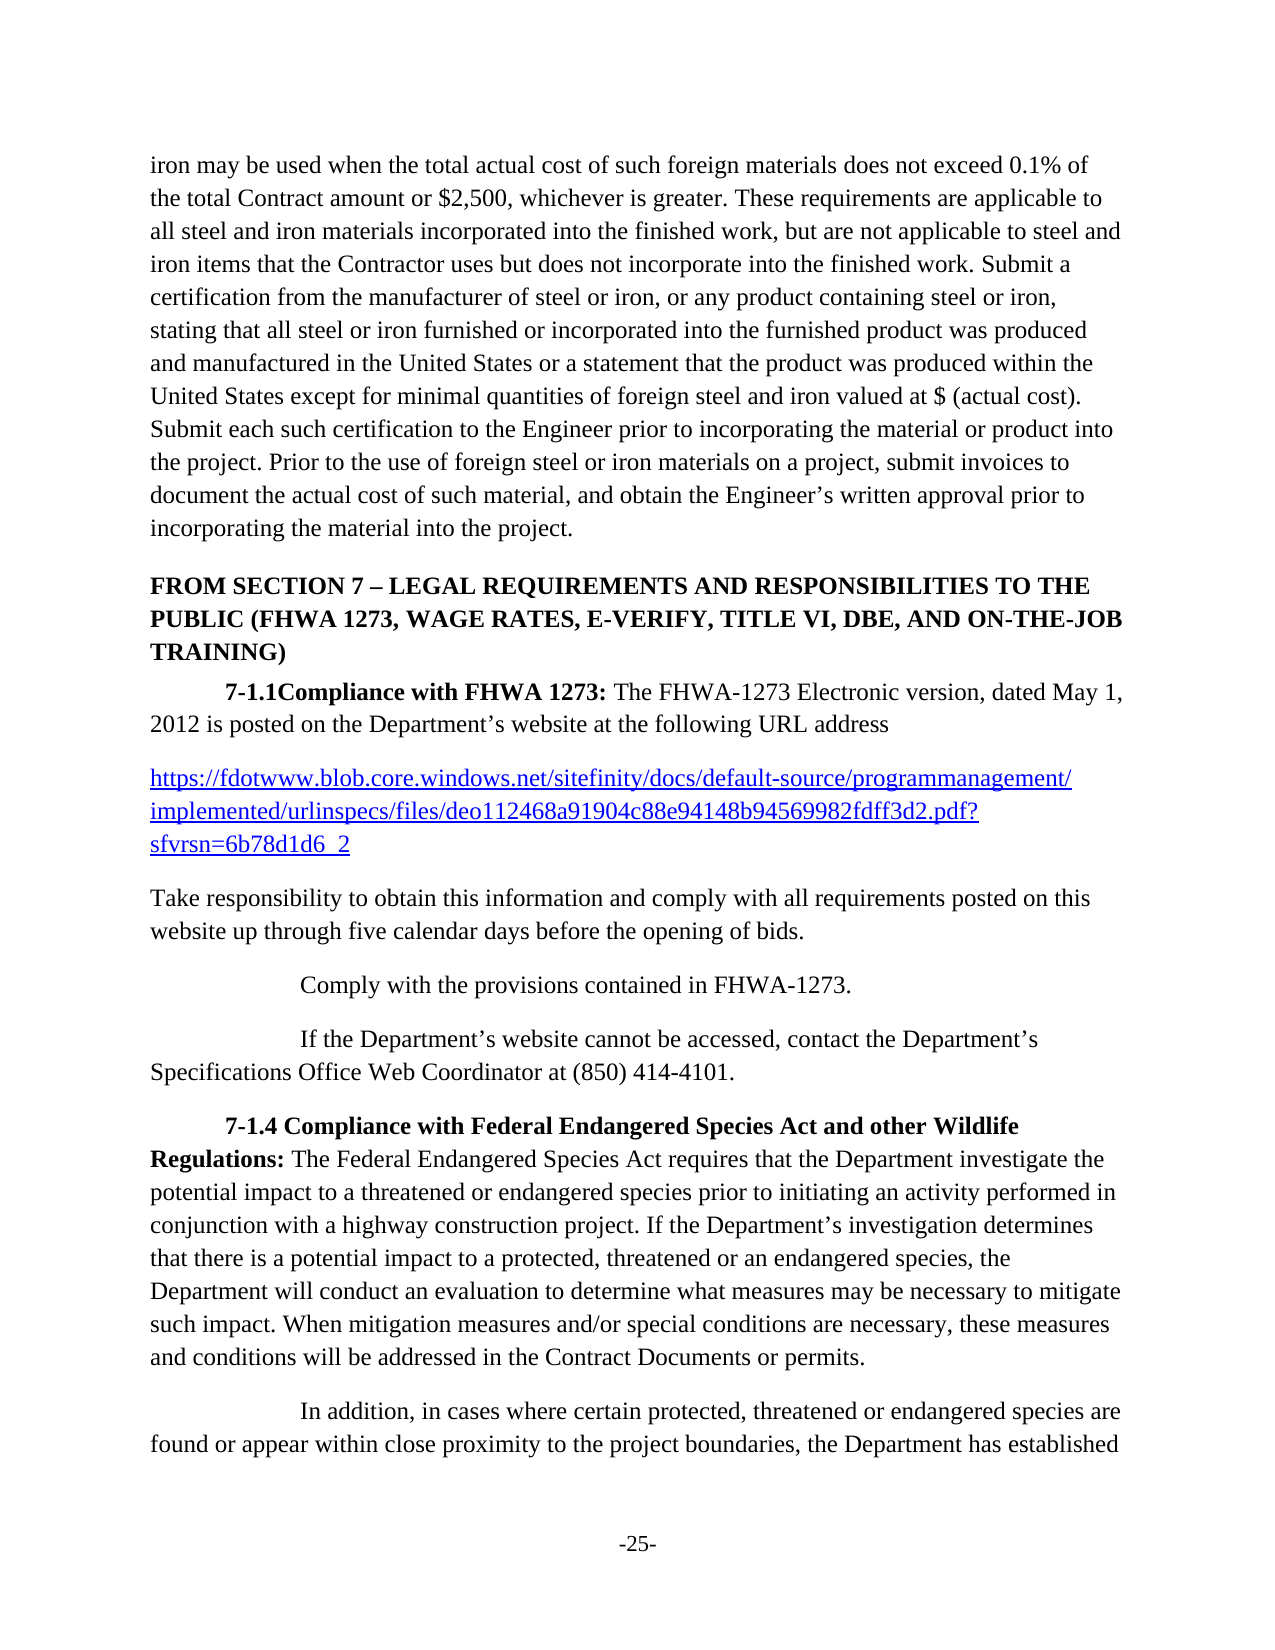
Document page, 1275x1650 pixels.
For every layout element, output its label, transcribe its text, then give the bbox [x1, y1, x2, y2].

subtitle FROM SECTION 7 – LEGAL REQUIREMENTS AND RESPONSIBILITIES TO THE PUBLIC (FHWA 1273, WAGE RATES, E-VERIFY, TITLE VI, DBE, AND ON-THE-JOB TRAINING) [150, 571, 1125, 666]
text 7-1.4 Compliance with Federal Endangered Species Act and other Wildlife Regulations: The Federal Endangered Species Act requires that the Department investigate the potential impact to a threatened or endangered species prior to initiating an activity performed in conjunction with a highway construction project. If the Department’s investigation determines that there is a potential impact to a protected, threatened or an endangered species, the Department will conduct an evaluation to determine what measures may be necessary to mitigate such impact. When mitigation measures and/or special conditions are necessary, these measures and conditions will be addressed in the Contract Documents or permits. [150, 1111, 1125, 1371]
text If the Department’s website cannot be accessed, contact the Department’s Specifications Office Web Coordinator at (850) 414-4101. [150, 1024, 1125, 1086]
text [150, 150, 1125, 542]
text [150, 1396, 1125, 1458]
text 7-1.1Compliance with FHWA 1273: The FHWA-1273 Electronic version, dated May 1, 2012 is posted on the Department’s website at the following URL address [150, 677, 1125, 738]
text https://fdotwww.blob.core.windows.net/sitefinity/docs/default-source/programmanagement/implemented/urlinspecs/files/deo112468a91904c88e94148b94569982fdff3d2.pdf?sfvrsn=6b78d1d6_2 [150, 763, 1125, 858]
text Comply with the provisions contained in FHWA-1273. [150, 970, 1125, 999]
text Take responsibility to obtain this information and comply with all requirements posted on this website up through five calendar days before the opening of bids. [150, 883, 1125, 945]
